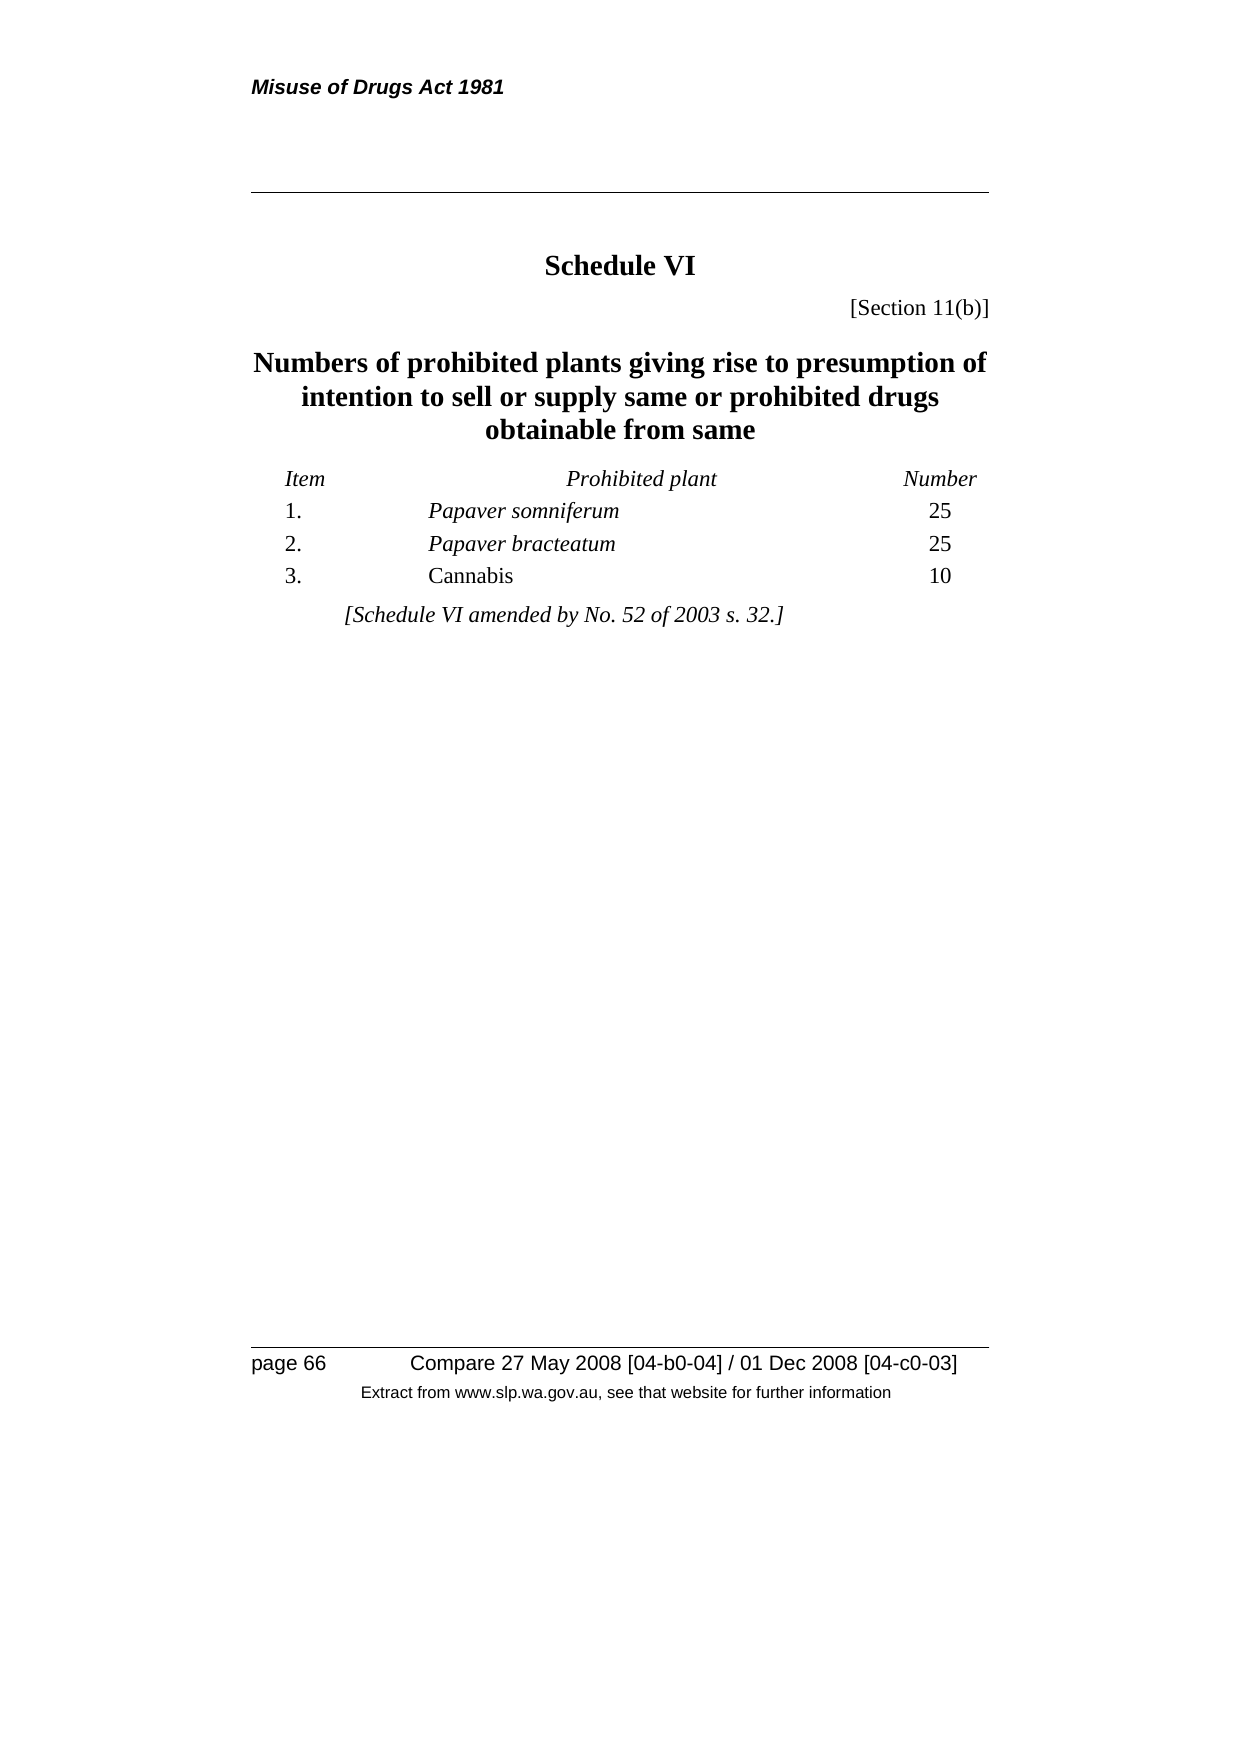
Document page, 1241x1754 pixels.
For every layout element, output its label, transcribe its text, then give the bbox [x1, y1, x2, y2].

table_cell 10 [870, 556, 1010, 589]
text [Schedule VI amended by No. 52 of 2003 s. 32.] [251, 601, 989, 628]
table_header Prohibited plant [413, 459, 869, 491]
table_cell Papaver bracteatum [413, 524, 869, 556]
table_header Item [270, 459, 413, 491]
subtitle Numbers of prohibited plants giving rise to presumption of intention to sell or supply same or prohibited drugs obtainable from same [251, 345, 989, 446]
table_cell 1. [270, 491, 413, 524]
table_cell 25 [870, 524, 1010, 556]
table_cell 2. [270, 524, 413, 556]
table_header Number [870, 459, 1010, 491]
table_cell 3. [270, 556, 413, 589]
table_cell Cannabis [413, 556, 869, 589]
subtitle Schedule VI [251, 248, 989, 282]
text [Section 11(b)] [251, 294, 989, 320]
table_cell 25 [870, 491, 1010, 524]
table_cell Papaver somniferum [413, 491, 869, 524]
